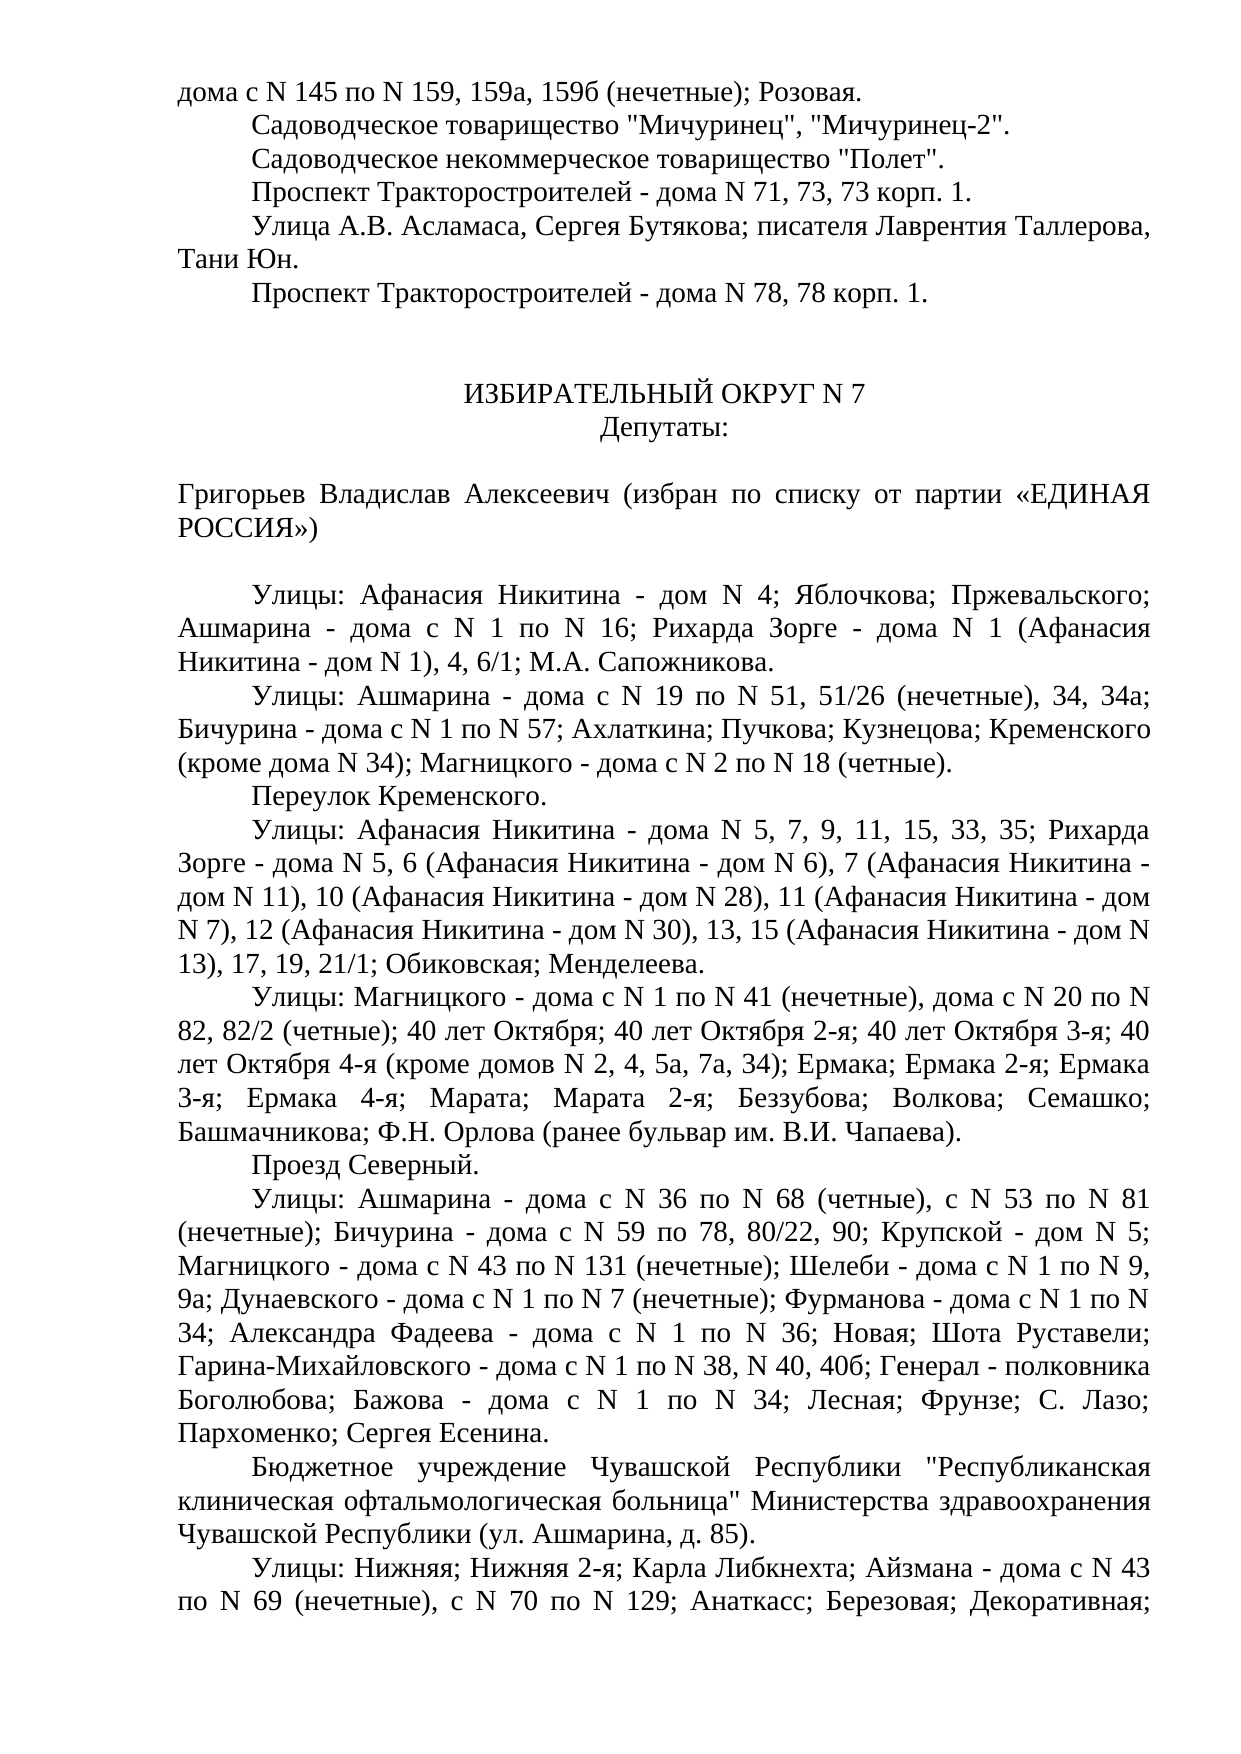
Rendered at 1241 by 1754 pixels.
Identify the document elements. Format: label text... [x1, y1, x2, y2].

text Проспект Тракторостроителей - дома N 71, 73, 73 корп. 1. [177, 174, 1152, 208]
text Бюджетное учреждение Чувашской Республики "Республиканская клиническая офтальмологическая больница" Министерства здравоохранения Чувашской Республики (ул. Ашмарина, д. 85). [177, 1449, 1152, 1550]
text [177, 1550, 1152, 1617]
text Улицы: Магницкого - дома с N 1 по N 41 (нечетные), дома с N 20 по N 82, 82/2 (четные); 40 лет Октября; 40 лет Октября 2-я; 40 лет Октября 3-я; 40 лет Октября 4-я (кроме домов N 2, 4, 5а, 7а, 34); Ермака; Ермака 2-я; Ермака 3-я; Ермака 4-я; Марата; Марата 2-я; Беззубова; Волкова; Семашко; Башмачникова; Ф.Н. Орлова (ранее бульвар им. В.И. Чапаева). [177, 979, 1152, 1147]
text Проспект Тракторостроителей - дома N 78, 78 корп. 1. [177, 275, 1152, 309]
text Улицы: Ашмарина - дома с N 36 по N 68 (четные), с N 53 по N 81 (нечетные); Бичурина - дома с N 59 по 78, 80/22, 90; Крупской - дом N 5; Магницкого - дома с N 43 по N 131 (нечетные); Шелеби - дома с N 1 по N 9, 9а; Дунаевского - дома с N 1 по N 7 (нечетные); Фурманова - дома с N 1 по N 34; Александра Фадеева - дома с N 1 по N 36; Новая; Шота Руставели; Гарина-Михайловского - дома с N 1 по N 38, N 40, 40б; Генерал - полковника Боголюбова; Бажова - дома с N 1 по N 34; Лесная; Фрунзе; С. Лазо; Пархоменко; Сергея Есенина. [177, 1181, 1152, 1449]
text Депутаты: [177, 409, 1152, 443]
text Проезд Северный. [177, 1147, 1152, 1181]
text Садоводческое некоммерческое товарищество "Полет". [177, 141, 1152, 174]
text Улица А.В. Асламаса, Сергея Бутякова; писателя Лаврентия Таллерова, Тани Юн. [177, 208, 1152, 275]
text Улицы: Афанасия Никитина - дома N 5, 7, 9, 11, 15, 33, 35; Рихарда Зорге - дома N 5, 6 (Афанасия Никитина - дом N 6), 7 (Афанасия Никитина - дом N 11), 10 (Афанасия Никитина - дом N 28), 11 (Афанасия Никитина - дом N 7), 12 (Афанасия Никитина - дом N 30), 13, 15 (Афанасия Никитина - дом N 13), 17, 19, 21/1; Обиковская; Менделеева. [177, 812, 1152, 979]
text Улицы: Ашмарина - дома с N 19 по N 51, 51/26 (нечетные), 34, 34а; Бичурина - дома с N 1 по N 57; Ахлаткина; Пучкова; Кузнецова; Кременского (кроме дома N 34); Магницкого - дома с N 2 по N 18 (четные). [177, 678, 1152, 778]
text Переулок Кременского. [177, 778, 1152, 812]
text Садоводческое товарищество "Мичуринец", "Мичуринец-2". [177, 107, 1152, 141]
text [177, 74, 1152, 107]
text ИЗБИРАТЕЛЬНЫЙ ОКРУГ N 7 [177, 376, 1152, 409]
text Улицы: Афанасия Никитина - дом N 4; Яблочкова; Пржевальского; Ашмарина - дома с N 1 по N 16; Рихарда Зорге - дома N 1 (Афанасия Никитина - дом N 1), 4, 6/1; М.А. Сапожникова. [177, 577, 1152, 678]
text Григорьев Владислав Алексеевич (избран по списку от партии «ЕДИНАЯ РОССИЯ») [177, 476, 1152, 543]
